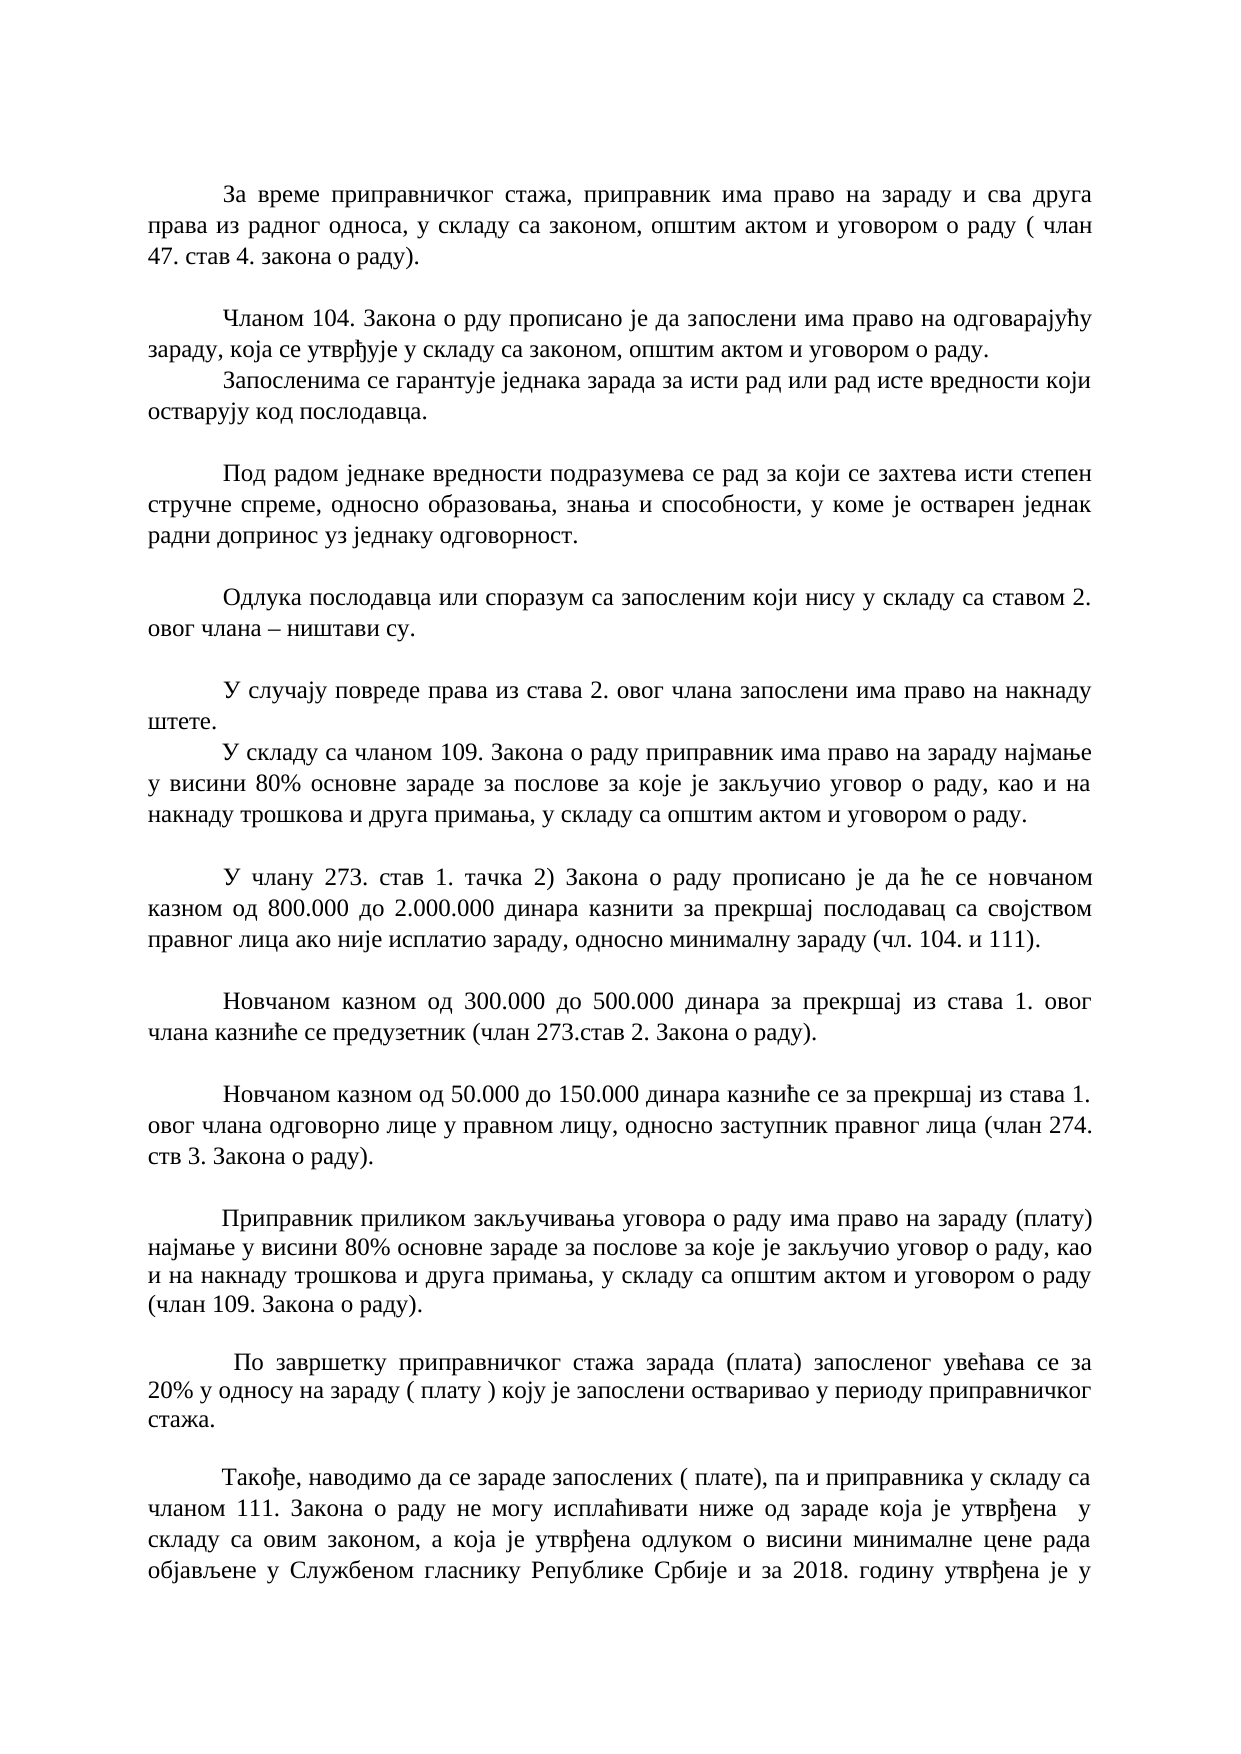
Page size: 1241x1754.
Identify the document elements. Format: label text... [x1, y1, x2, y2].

text Запосленима се гарантује једнака зарада за исти рад или рад исте вредности који остварују код послодавца. [148, 365, 1093, 425]
text У случају повреде права из става 2. овог члана запослени има право на накнаду штете. [148, 675, 1093, 735]
text Одлука послодавца или споразум са запосленим који нису у складу са ставом 2. овог члана – ништави су. [148, 582, 1093, 642]
text У складу са чланом 109. Закона о раду приправник има право на зараду најмање у висини 80% основне зараде за послове за које је закључио уговор о раду, као и на накнаду трошкова и друга примања, у складу са општим актом и уговором о раду. [148, 737, 1093, 828]
text Под радом једнаке вредности подразумева се рад за који се захтева исти степен стручне спреме, односно образовања, знања и способности, у коме је остварен једнак радни допринос уз једнаку одговорност. [148, 458, 1093, 549]
text За време приправничког стажа, приправник има право на зараду и сва друга права из радног односа, у складу са законом, општим актом и уговором о раду ( члан 47. став 4. закона о раду). [148, 179, 1093, 269]
text Новчаном казном од 300.000 до 500.000 динара за прекршај из става 1. овог члана казниће се предузетник (члан 273.став 2. Закона о раду). [148, 986, 1093, 1046]
text Приправник приликом закључивања уговора о раду има право на зараду (плату) најмање у висини 80% основне зараде за послове за које је закључио уговор о раду, као и на накнаду трошкова и друга примања, у складу са општим актом и уговором о раду (члан 109. Закона о раду). [148, 1203, 1093, 1318]
text По завршетку приправничког стажа зарада (плата) запосленог увећава се за 20% у односу на зараду ( плату ) коју је запослени остваривао у периоду приправничког стажа. [148, 1347, 1093, 1433]
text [148, 1462, 1093, 1584]
text Чланом 104. Закона о рду прописано је да запослени има право на одговарајућу зараду, која се утврђује у складу са законом, општим актом и уговором о раду. [148, 303, 1093, 363]
text У члану 273. став 1. тачка 2) Закона о раду прописано је да ће се новчаном казном од 800.000 до 2.000.000 динара казнити за прекршај послодавац са својством правног лица ако није исплатио зараду, односно минималну зараду (чл. 104. и 111). [148, 862, 1093, 952]
text Новчаном казном од 50.000 до 150.000 динара казниће се за прекршај из става 1. овог члана одговорно лице у правном лицу, односно заступник правног лица (члан 274. ств 3. Закона о раду). [148, 1079, 1093, 1170]
